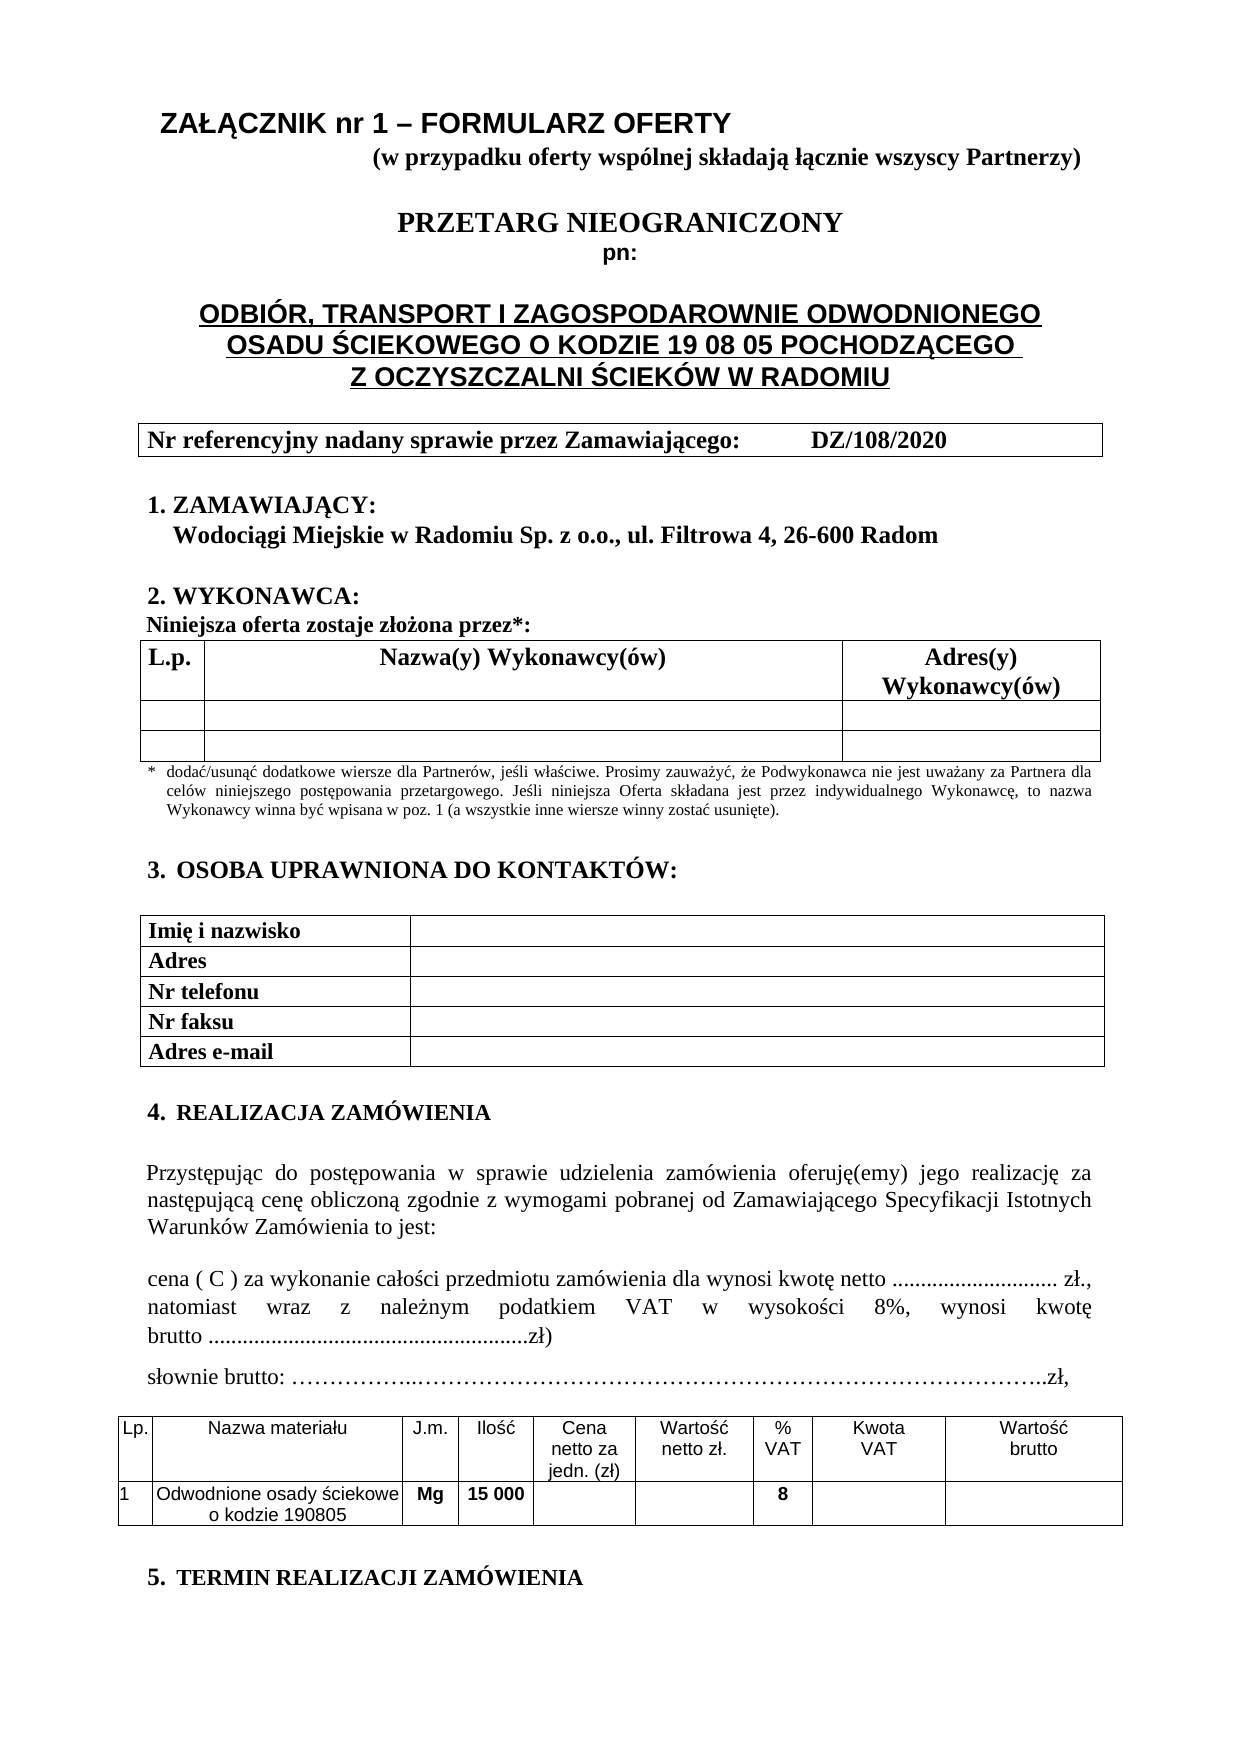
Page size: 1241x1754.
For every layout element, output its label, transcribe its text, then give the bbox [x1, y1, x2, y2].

list WYKONAWCA: [147, 581, 1093, 610]
table_header Ilość [459, 1417, 533, 1481]
table_header Imię i nazwisko [141, 916, 410, 946]
text (w przypadku oferty wspólnej składają łącznie wszyscy Partnerzy) [147, 142, 1081, 171]
table_header Cena netto za jedn. (zł) [534, 1417, 635, 1481]
table_header Lp. [119, 1417, 152, 1481]
text PRZETARG NIEOGRANICZONY pn: [397, 205, 886, 266]
text ODBIÓR, TRANSPORT I ZAGOSPODAROWNIE ODWODNIONEGO OSADU ŚCIEKOWEGO O KODZIE 19 08 05 POCHODZĄCEGO [147, 298, 1093, 361]
text Wodociągi Miejskie w Radomiu Sp. z o.o., ul. Filtrowa 4, 26-600 Radom [172, 520, 1093, 549]
text Niniejsza oferta zostaje złożona przez*: [146, 611, 1093, 638]
table_cell [813, 1482, 945, 1525]
text Nr referencyjny nadany sprawie przez Zamawiającego: DZ/108/2020 [139, 424, 1102, 456]
text Z OCZYSZCZALNI ŚCIEKÓW W RADOMIU [147, 361, 1093, 392]
table_cell [843, 731, 1100, 761]
table_cell 1 [119, 1482, 152, 1525]
table_cell [843, 701, 1100, 730]
table_header Wartość brutto [946, 1417, 1122, 1481]
text cena ( C ) za wykonanie całości przedmiotu zamówienia dla wynosi kwotę netto ............................. zł., natomiast wraz z należnym podatkiem VAT w wysokości 8%, wynosi kwotę brutto ........................................................zł) [147, 1265, 1093, 1348]
table_cell Odwodnione osady ściekowe o kodzie 190805 [153, 1482, 402, 1525]
table_header Nazwa materiału [153, 1417, 402, 1481]
table_cell Adres e-mail [141, 1037, 410, 1066]
table_cell [636, 1482, 753, 1525]
table_cell Nr telefonu [141, 977, 410, 1006]
table_cell 8 [754, 1482, 812, 1525]
table_cell [534, 1482, 635, 1525]
table_cell [141, 701, 204, 730]
table_header % VAT [754, 1417, 812, 1481]
list REALIZACJA ZAMÓWIENIA [147, 1097, 1093, 1126]
table_header [411, 916, 1104, 946]
text * dodać/usunąć dodatkowe wiersze dla Partnerów, jeśli właściwe. Prosimy zauważyć, że Podwykonawca nie jest uważany za Partnera dla celów niniejszego postępowania przetargowego. Jeśli niniejsza Oferta składana jest przez indywidualnego Wykonawcę, to nazwa Wykonawcy winna być wpisana w poz. 1 (a wszystkie inne wiersze winny zostać usunięte). [147, 762, 1093, 819]
table_header Kwota VAT [813, 1417, 945, 1481]
table_header L.p. [141, 641, 204, 700]
list TERMIN REALIZACJI ZAMÓWIENIA [147, 1562, 1093, 1590]
text słownie brutto: ……………..………………………………………………………………………..zł, [147, 1363, 1093, 1389]
table_cell [411, 1007, 1104, 1036]
table_cell [946, 1482, 1122, 1525]
text ZAŁĄCZNIK nr 1 – FORMULARZ OFERTY [147, 106, 1093, 140]
table_cell Mg [403, 1482, 458, 1525]
table_cell [411, 947, 1104, 976]
table_header Adres(y) Wykonawcy(ów) [843, 641, 1100, 700]
table_cell Nr faksu [141, 1007, 410, 1036]
table_cell [141, 731, 204, 761]
table_cell [411, 1037, 1104, 1066]
text Przystępując do postępowania w sprawie udzielenia zamówienia oferuję(emy) jego realizację za następującą cenę obliczoną zgodnie z wymogami pobranej od Zamawiającego Specyfikacji Istotnych Warunków Zamówienia to jest: [146, 1159, 1093, 1239]
table_cell [205, 731, 842, 761]
list ZAMAWIAJĄCY: [147, 490, 1093, 519]
table_cell [411, 977, 1104, 1006]
table_header J.m. [403, 1417, 458, 1481]
table_header Wartość netto zł. [636, 1417, 753, 1481]
list OSOBA UPRAWNIONA DO KONTAKTÓW: [147, 855, 1093, 883]
table_cell Adres [141, 947, 410, 976]
table_header Nazwa(y) Wykonawcy(ów) [205, 641, 842, 700]
table_cell 15 000 [459, 1482, 533, 1525]
table_cell [205, 701, 842, 730]
